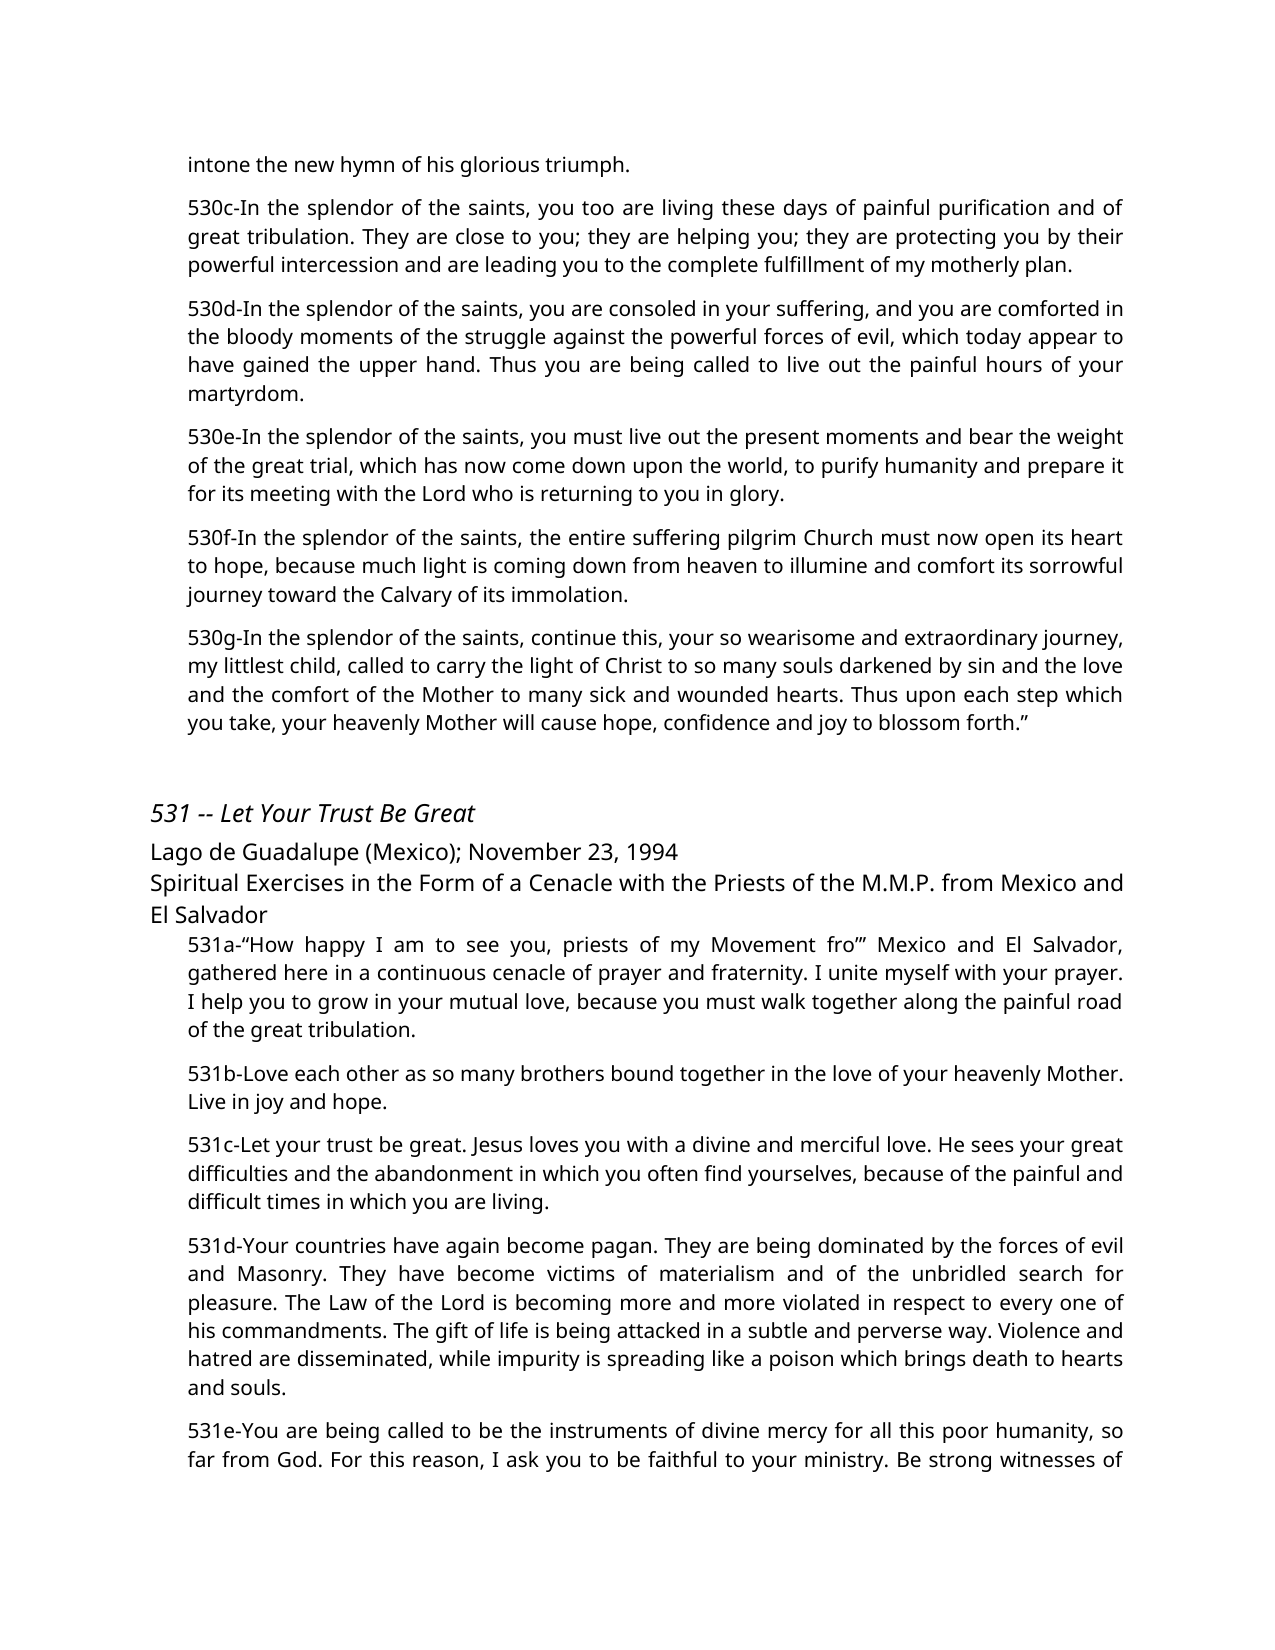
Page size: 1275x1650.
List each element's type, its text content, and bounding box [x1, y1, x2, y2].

text 531a-“How happy I am to see you, priests of my Movement fro”’ Mexico and El Salvador, gathered here in a continuous cenacle of prayer and fraternity. I unite myself with your prayer. I help you to grow in your mutual love, because you must walk together along the painful road of the great tribulation. [187, 930, 1125, 1044]
text 530d-In the splendor of the saints, you are consoled in your suffering, and you are comforted in the bloody moments of the struggle against the powerful forces of evil, which today appear to have gained the upper hand. Thus you are being called to live out the painful hours of your martyrdom. [187, 294, 1125, 407]
text Lago de Guadalupe (Mexico); November 23, 1994 [150, 836, 1125, 867]
text Spiritual Exercises in the Form of a Cenacle with the Priests of the M.M.P. from Mexico and El Salvador [150, 867, 1125, 930]
text 531d-Your countries have again become pagan. They are being dominated by the forces of evil and Masonry. They have become victims of materialism and of the unbridled search for pleasure. The Law of the Lord is becoming more and more violated in respect to every one of his commandments. The gift of life is being attacked in a subtle and perverse way. Violence and hatred are disseminated, while impurity is spreading like a poison which brings death to hearts and souls. [187, 1231, 1125, 1401]
text 530f-In the splendor of the saints, the entire suffering pilgrim Church must now open its heart to hope, because much light is coming down from heaven to illumine and comfort its sorrowful journey toward the Calvary of its immolation. [187, 523, 1125, 608]
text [187, 1416, 1125, 1473]
text 530c-In the splendor of the saints, you too are living these days of painful purification and of great tribulation. They are close to you; they are helping you; they are protecting you by their powerful intercession and are leading you to the complete fulfillment of my motherly plan. [187, 193, 1125, 279]
text 531b-Love each other as so many brothers bound together in the love of your heavenly Mother. Live in joy and hope. [187, 1059, 1125, 1116]
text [187, 150, 1125, 178]
subtitle 531 -- Let Your Trust Be Great [150, 795, 1125, 829]
text 531c-Let your trust be great. Jesus loves you with a divine and merciful love. He sees your great difficulties and the abandonment in which you often find yourselves, because of the painful and difficult times in which you are living. [187, 1131, 1125, 1216]
text 530g-In the splendor of the saints, continue this, your so wearisome and extraordinary journey, my littlest child, called to carry the light of Christ to so many souls darkened by sin and the love and the comfort of the Mother to many sick and wounded hearts. Thus upon each step which you take, your heavenly Mother will cause hope, confidence and joy to blossom forth.” [187, 623, 1125, 737]
text 530e-In the splendor of the saints, you must live out the present moments and bear the weight of the great trial, which has now come down upon the world, to purify humanity and prepare it for its meeting with the Lord who is returning to you in glory. [187, 422, 1125, 508]
